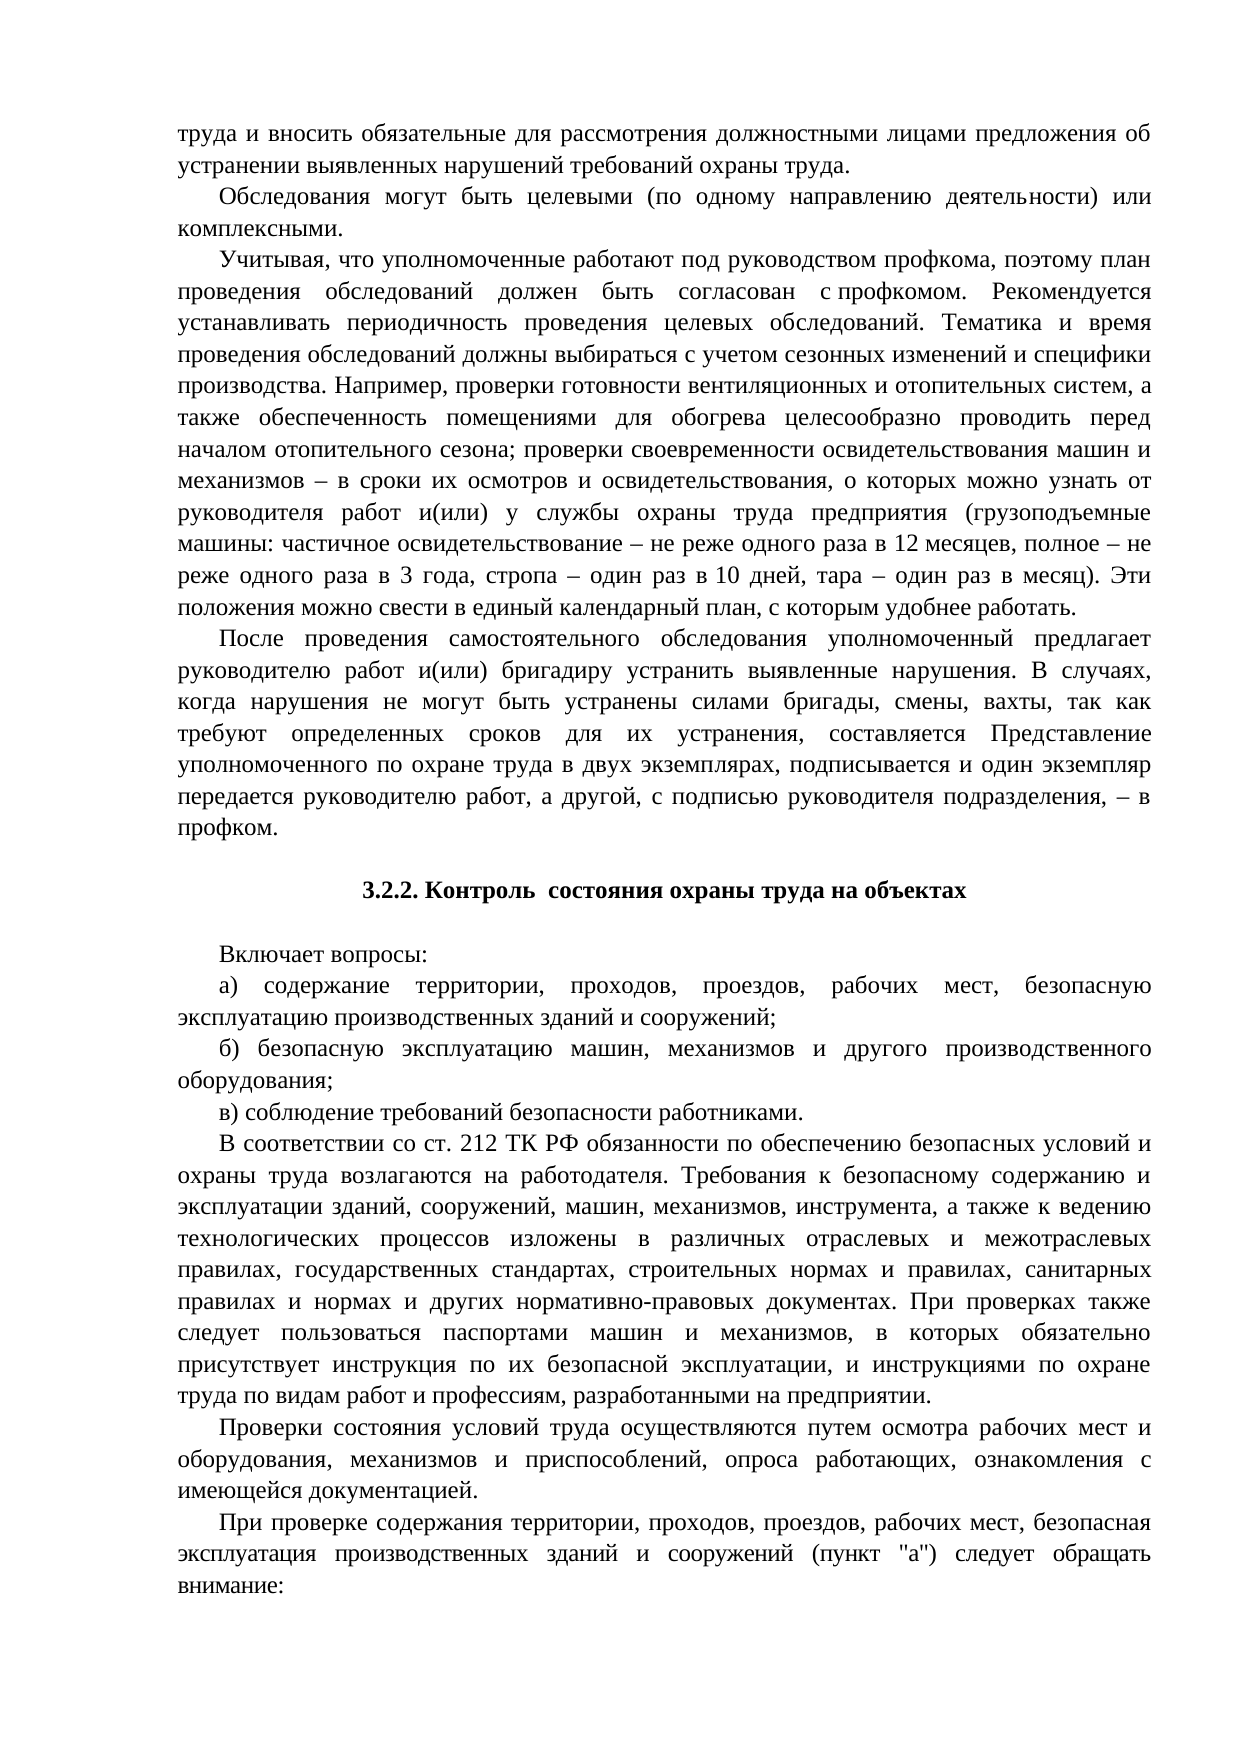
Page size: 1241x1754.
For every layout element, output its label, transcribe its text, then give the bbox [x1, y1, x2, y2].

text а) содержание территории, проходов, проездов, рабочих мест, безопасную эксплуатацию производственных зданий и сооружений; [177, 970, 1152, 1031]
text б) безопасную эксплуатацию машин, механизмов и другого производственного оборудования; [177, 1033, 1152, 1094]
text в) соблюдение требований безопасности работниками. [177, 1097, 1152, 1125]
text Обследования могут быть целевыми (по одному направлению деятельности) или комплексными. [177, 181, 1152, 242]
text 3.2.2. Контроль состояния охраны труда на объектах [177, 876, 1152, 904]
text Включает вопросы: [177, 939, 1152, 967]
text Учитывая, что уполномоченные работают под руководством профкома, поэтому план проведения обследований должен быть согласован с профкомом. Рекомендуется устанавливать периодичность проведения целевых обследований. Тематика и время проведения обследований должны выбираться с учетом сезонных изменений и специфики производства. Например, проверки готовности вентиляционных и отопительных систем, а также обеспеченность помещениями для обогрева целесообразно проводить перед началом отопительного сезона; проверки своевременности освидетельствования машин и механизмов – в сроки их осмотров и освидетельствования, о которых можно узнать от руководителя работ и(или) у службы охраны труда предприятия (грузоподъемные машины: частичное освидетельствование – не реже одного раза в 12 месяцев, полное – не реже одного раза в 3 года, стропа – один раз в 10 дней, тара – один раз в месяц). Эти положения можно свести в единый календарный план, с которым удобнее работать. [177, 244, 1152, 620]
text В соответствии со ст. 212 ТК РФ обязанности по обеспечению безопасных условий и охраны труда возлагаются на работодателя. Требования к безопасному содержанию и эксплуатации зданий, сооружений, машин, механизмов, инструмента, а также к ведению технологических процессов изложены в различных отраслевых и межотраслевых правилах, государственных стандартах, строительных нормах и правилах, санитарных правилах и нормах и других нормативно-правовых документах. При проверках также следует пользоваться паспортами машин и механизмов, в которых обязательно присутствует инструкция по их безопасной эксплуатации, и инструкциями по охране труда по видам работ и профессиям, разработанными на предприятии. [177, 1128, 1152, 1409]
text Проверки состояния условий труда осуществляются путем осмотра рабочих мест и оборудования, механизмов и приспособлений, опроса работающих, ознакомления с имеющейся документацией. [177, 1412, 1152, 1504]
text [177, 118, 1152, 178]
text При проверке содержания территории, проходов, проездов, рабочих мест, безопасная эксплуатация производственных зданий и сооружений (пункт "а") следует обращать внимание: [177, 1507, 1152, 1599]
text После проведения самостоятельного обследования уполномоченный предлагает руководителю работ и(или) бригадиру устранить выявленные нарушения. В случаях, когда нарушения не могут быть устранены силами бригады, смены, вахты, так как требуют определенных сроков для их устранения, составляется Представление уполномоченного по охране труда в двух экземплярах, подписывается и один экземпляр передается руководителю работ, а другой, с подписью руководителя подразделения, – в профком. [177, 623, 1152, 841]
